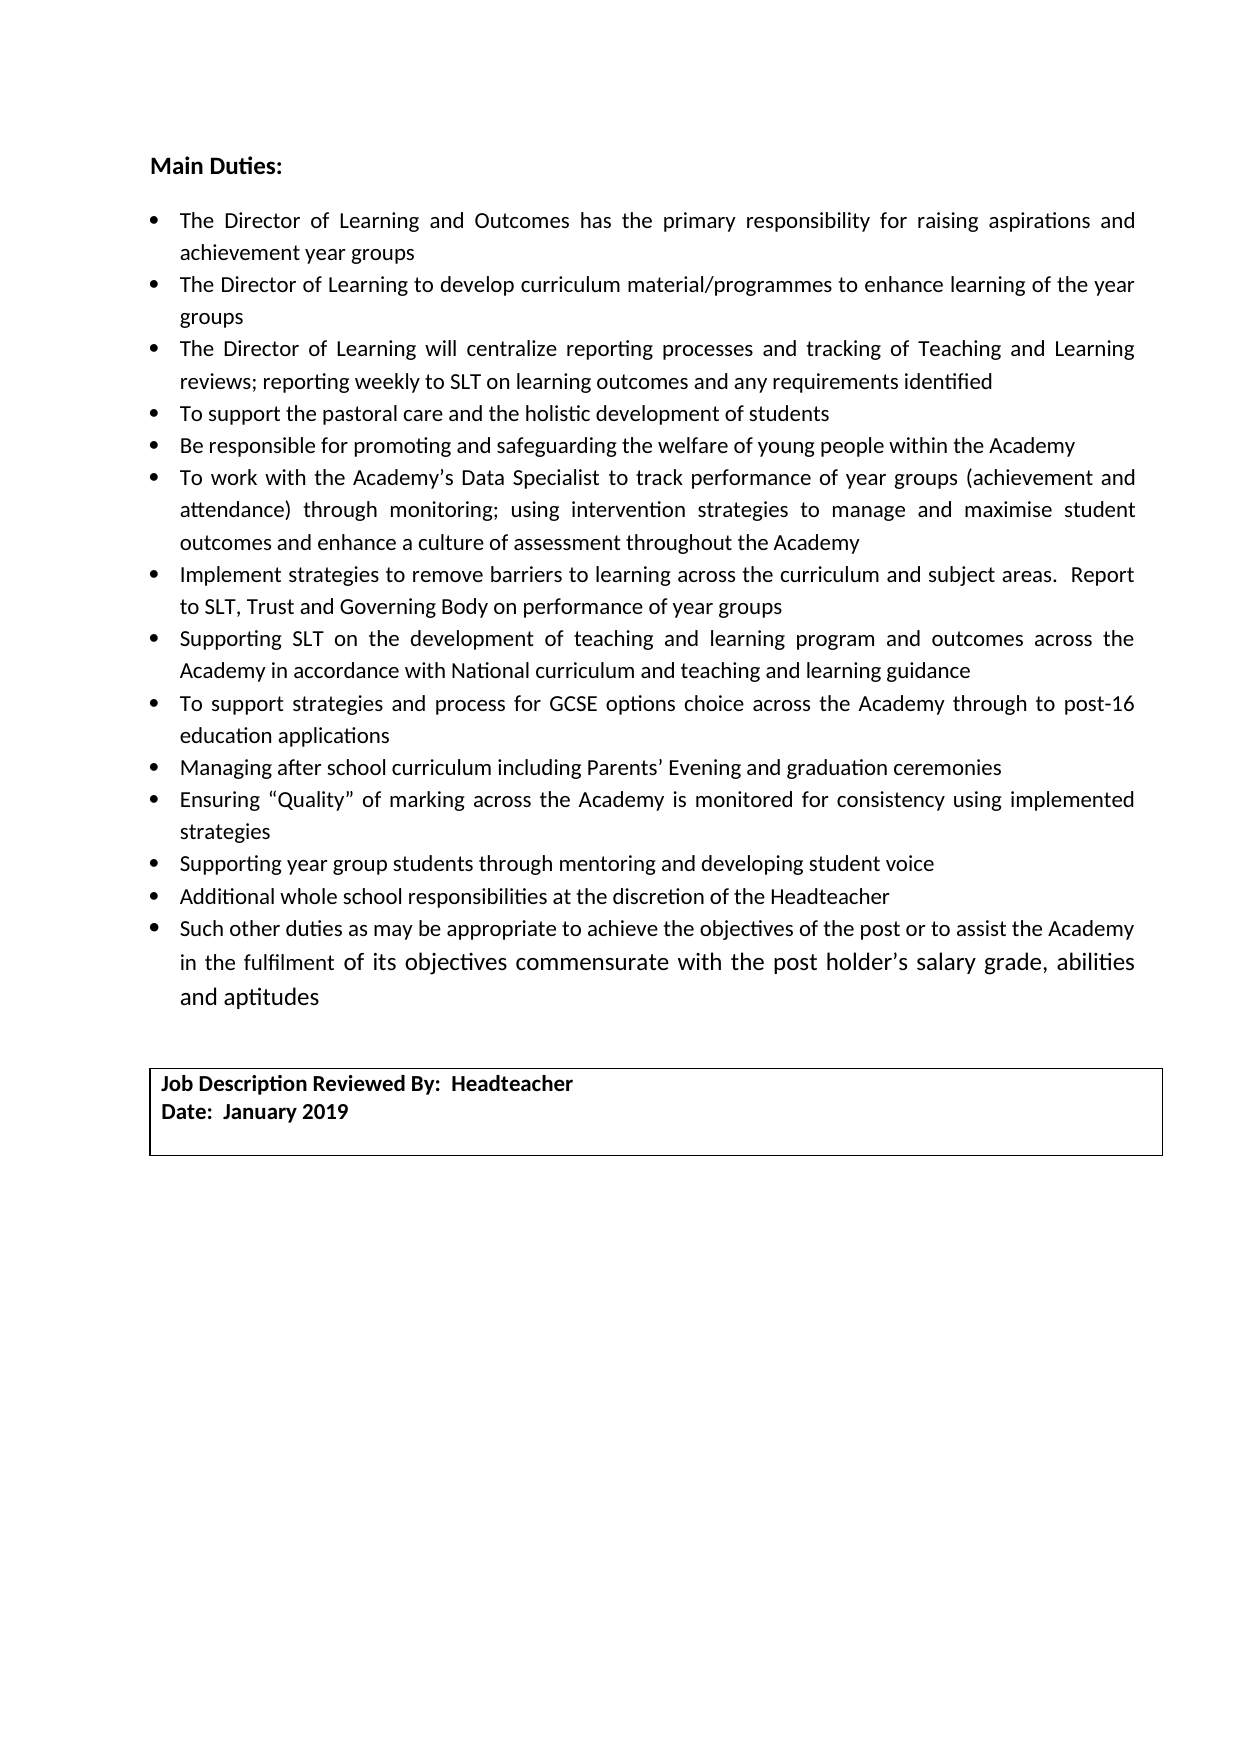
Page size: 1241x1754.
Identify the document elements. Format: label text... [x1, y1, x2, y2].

list Managing after school curriculum including Parents’ Evening and graduation ceremonies [150, 753, 1137, 781]
list Be responsible for promoting and safeguarding the welfare of young people within the Academy [150, 431, 1137, 459]
list To work with the Academy’s Data Specialist to track performance of year groups (achievement and attendance) through monitoring; using intervention strategies to manage and maximise student outcomes and enhance a culture of assessment throughout the Academy [150, 463, 1137, 556]
list The Director of Learning to develop curriculum material/programmes to enhance learning of the year groups [150, 270, 1137, 330]
list Supporting SLT on the development of teaching and learning program and outcomes across the Academy in accordance with National curriculum and teaching and learning guidance [150, 624, 1137, 684]
list Implement strategies to remove barriers to learning across the curriculum and subject areas. Report to SLT, Trust and Governing Body on performance of year groups [150, 560, 1137, 620]
list Additional whole school responsibilities at the discretion of the Headteacher [150, 882, 1137, 910]
table_header Job Description Reviewed By: Headteacher Date: January 2019 [151, 1069, 1162, 1155]
list Supporting year group students through mentoring and developing student voice [150, 849, 1137, 878]
list To support strategies and process for GCSE options choice across the Academy through to post-16 education applications [150, 689, 1137, 749]
list Ensuring “Quality” of marking across the Academy is monitored for consistency using implemented strategies [150, 785, 1137, 845]
text Main Duties: [150, 150, 1137, 181]
list To support the pastoral care and the holistic development of students [150, 399, 1137, 427]
list The Director of Learning will centralize reporting processes and tracking of Teaching and Learning reviews; reporting weekly to SLT on learning outcomes and any requirements identified [150, 334, 1137, 395]
list Such other duties as may be appropriate to achieve the objectives of the post or to assist the Academy in the fulfilment of its objectives commensurate with the post holder’s salary grade, abilities and aptitudes [150, 914, 1137, 1012]
list The Director of Learning and Outcomes has the primary responsibility for raising aspirations and achievement year groups [150, 206, 1137, 266]
